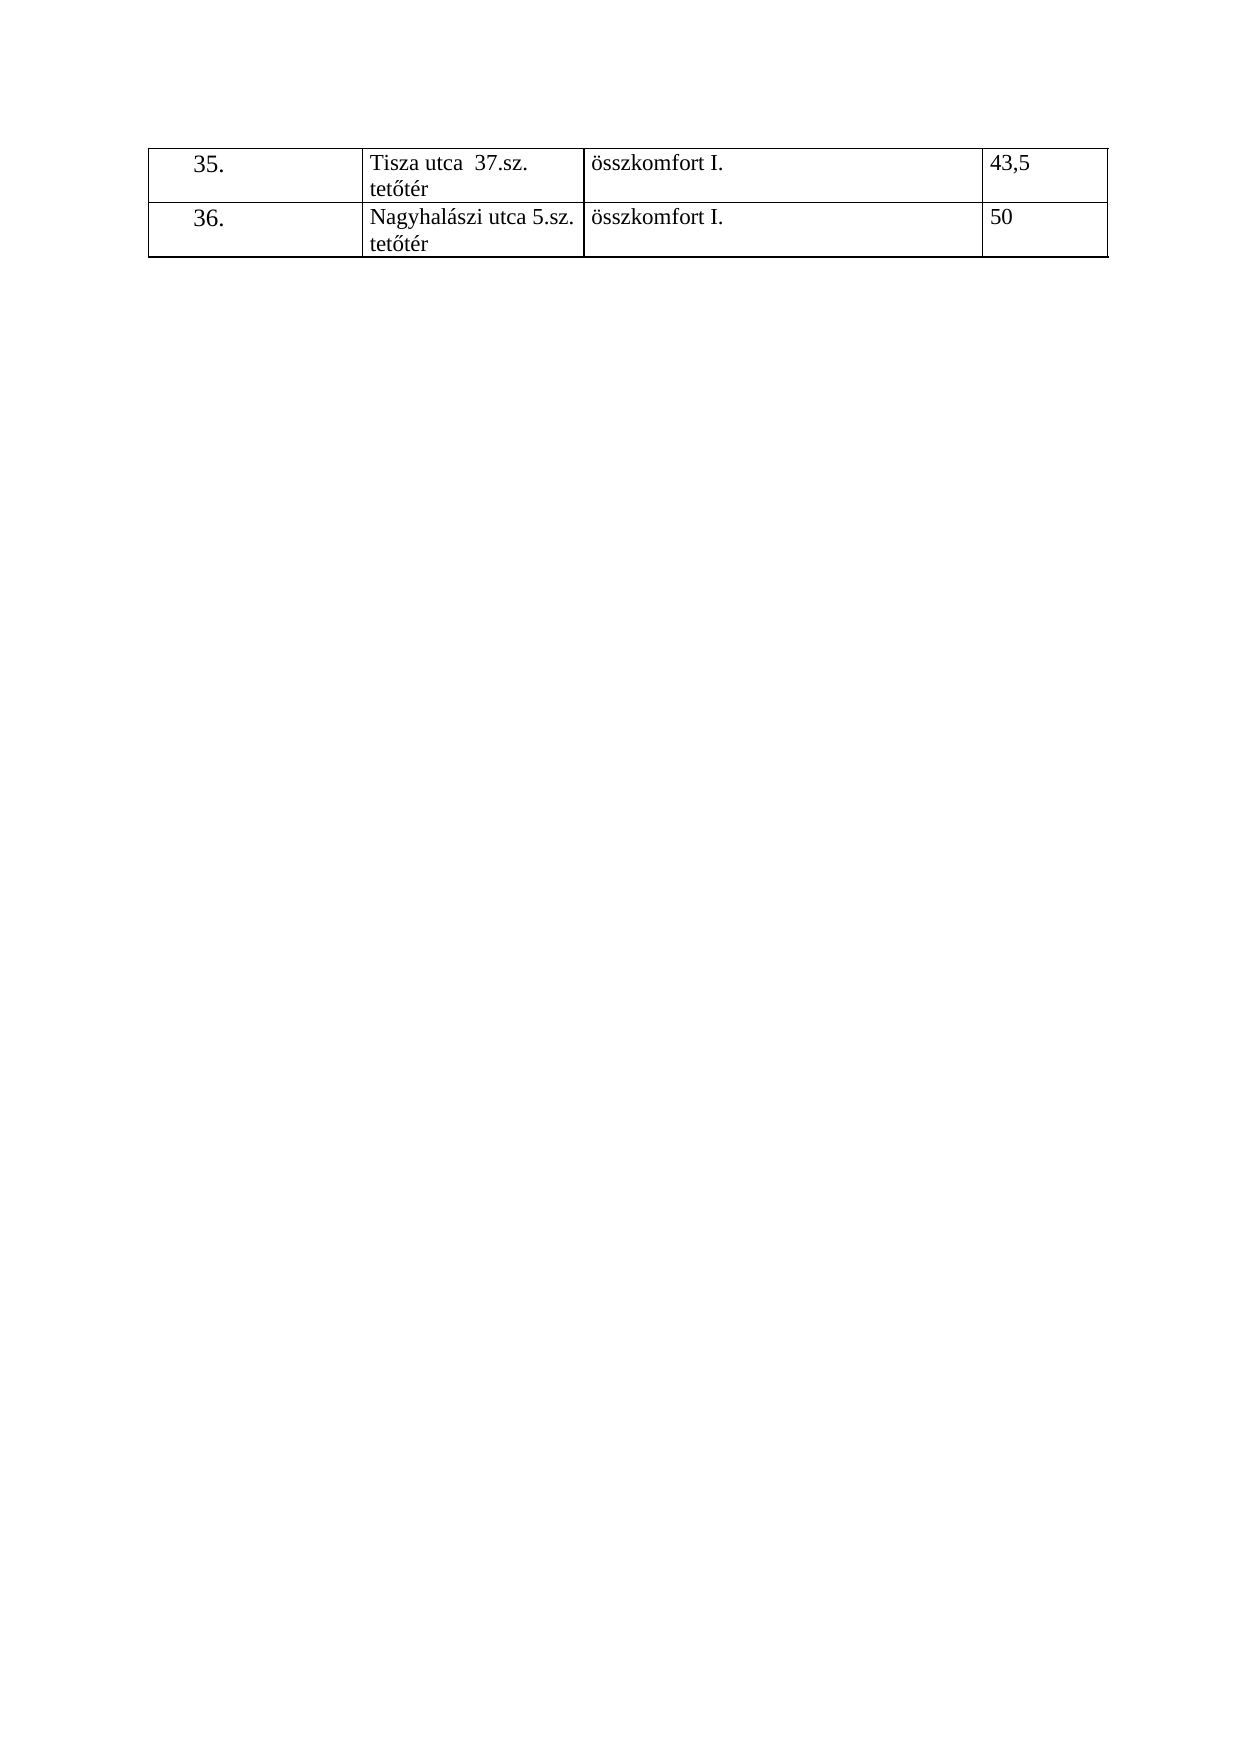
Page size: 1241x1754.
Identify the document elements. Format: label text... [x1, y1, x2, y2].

table_cell [149, 149, 362, 202]
table_cell 50 [983, 203, 1107, 256]
table_cell [149, 203, 362, 256]
table_cell Tisza utca 37.sz. tetőtér [363, 149, 583, 202]
table_cell összkomfort I. [585, 203, 982, 256]
table_cell összkomfort I. [585, 149, 982, 202]
table_cell Nagyhalászi utca 5.sz. tetőtér [363, 203, 583, 256]
table_cell 43,5 [983, 149, 1107, 202]
